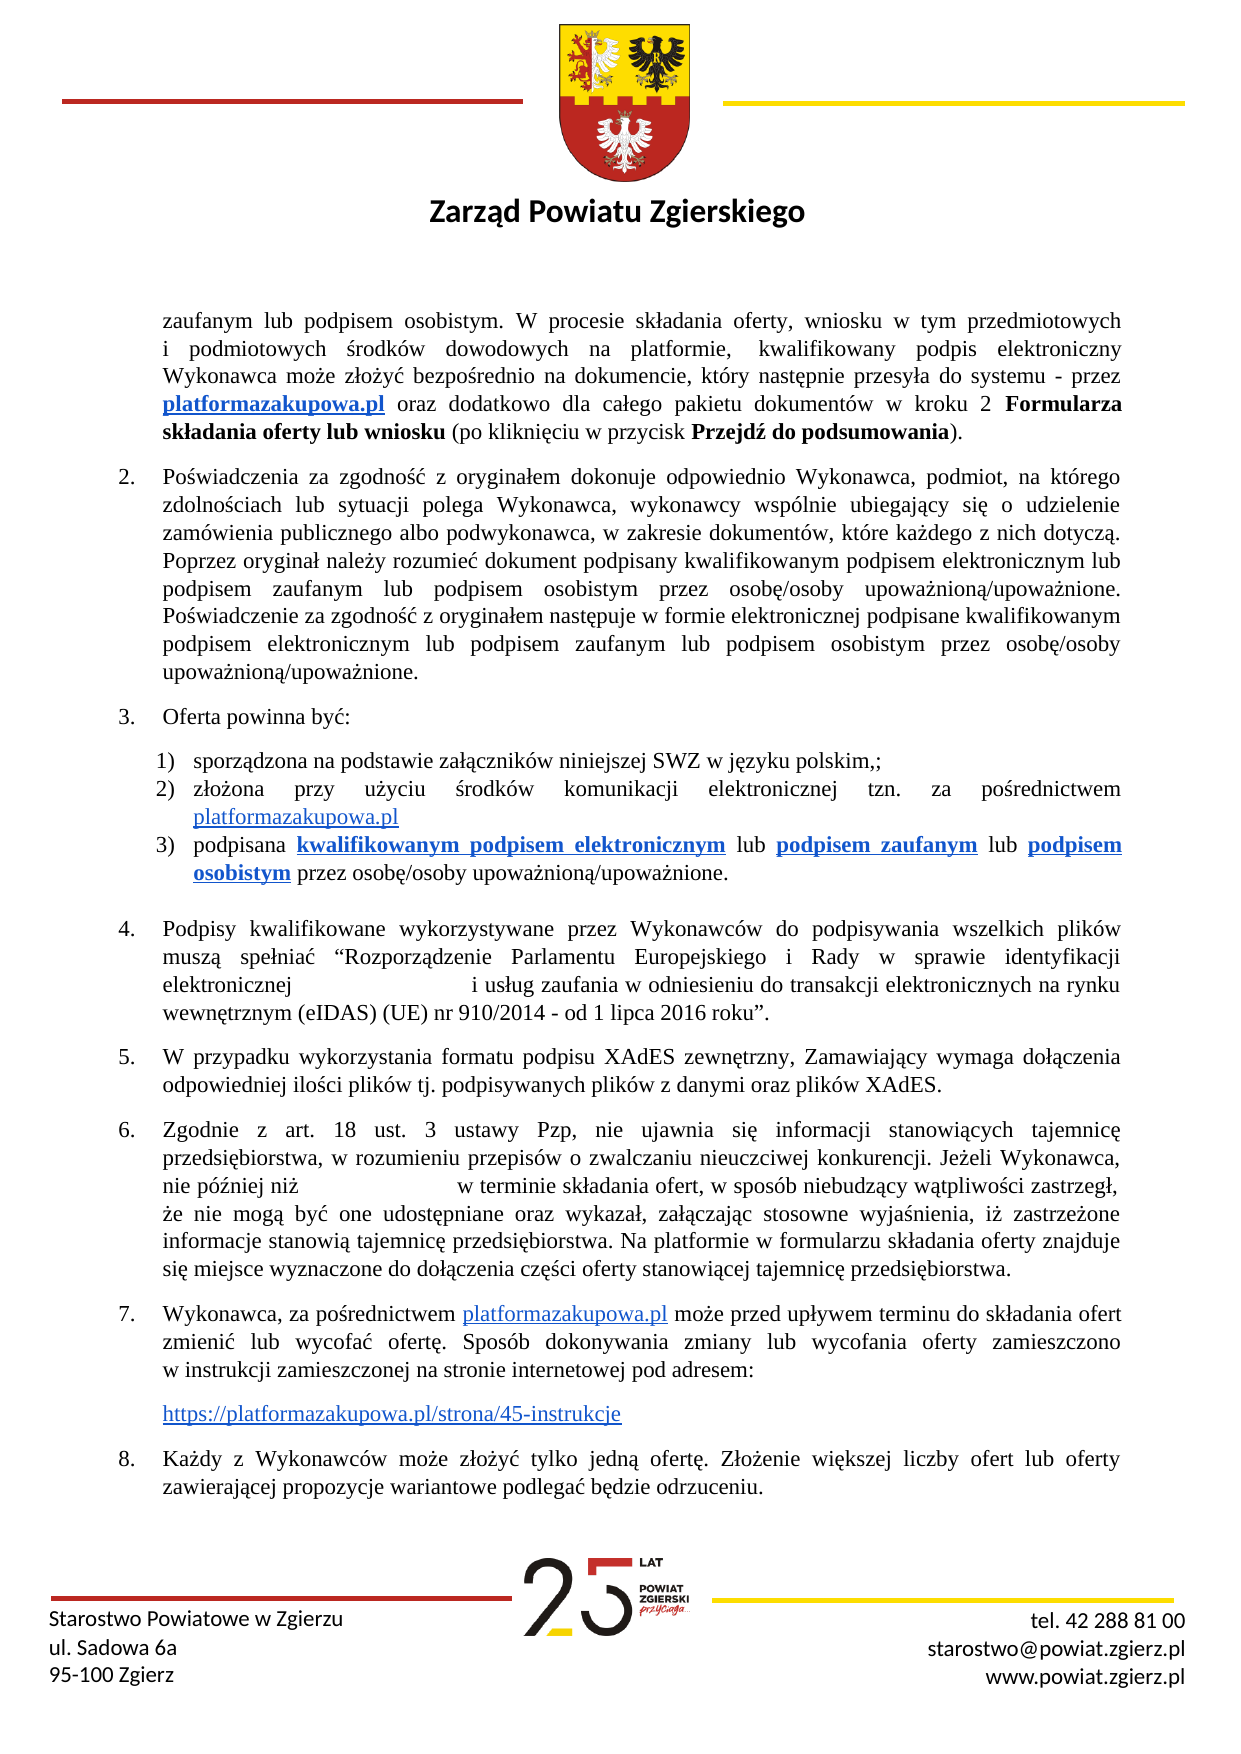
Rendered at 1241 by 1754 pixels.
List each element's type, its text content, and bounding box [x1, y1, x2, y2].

picture [62, 99, 523, 104]
picture [559, 24, 690, 182]
list https://platformazakupowa.pl/strona/45-instrukcje [162, 1401, 1122, 1427]
picture [523, 1558, 690, 1636]
picture [712, 1598, 1174, 1603]
list Oferta powinna być: [118, 703, 1122, 729]
list sporządzona na podstawie załączników niniejszej SWZ w języku polskim,; [156, 748, 1122, 774]
list złożona przy użyciu środków komunikacji elektronicznej tzn. za pośrednictwem platformazakupowa.pl [156, 776, 1122, 830]
list Poświadczenia za zgodność z oryginałem dokonuje odpowiednio Wykonawca, podmiot, na którego zdolnościach lub sytuacji polega Wykonawca, wykonawcy wspólnie ubiegający się o udzielenie zamówienia publicznego albo podwykonawca, w zakresie dokumentów, które każdego z nich dotyczą. Poprzez oryginał należy rozumieć dokument podpisany kwalifikowanym podpisem elektronicznym lub podpisem zaufanym lub podpisem osobistym przez osobę/osoby upoważnioną/upoważnione. Poświadczenie za zgodność z oryginałem następuje w formie elektronicznej podpisane kwalifikowanym podpisem elektronicznym lub podpisem zaufanym lub podpisem osobistym przez osobę/osoby upoważnioną/upoważnione. [118, 463, 1122, 685]
list W przypadku wykorzystania formatu podpisu XAdES zewnętrzny, Zamawiający wymaga dołączenia odpowiedniej ilości plików tj. podpisywanych plików z danymi oraz plików XAdES. [118, 1043, 1122, 1098]
list Zgodnie z art. 18 ust. 3 ustawy Pzp, nie ujawnia się informacji stanowiących tajemnicę przedsiębiorstwa, w rozumieniu przepisów o zwalczaniu nieuczciwej konkurencji. Jeżeli Wykonawca, nie później niż w terminie składania ofert, w sposób niebudzący wątpliwości zastrzegł, że nie mogą być one udostępniane oraz wykazał, załączając stosowne wyjaśnienia, iż zastrzeżone informacje stanowią tajemnicę przedsiębiorstwa. Na platformie w formularzu składania oferty znajduje się miejsce wyznaczone do dołączenia części oferty stanowiącej tajemnicę przedsiębiorstwa. [118, 1116, 1122, 1282]
list Podpisy kwalifikowane wykorzystywane przez Wykonawców do podpisywania wszelkich plików muszą spełniać “Rozporządzenie Parlamentu Europejskiego i Rady w sprawie identyfikacji elektronicznej i usług zaufania w odniesieniu do transakcji elektronicznych na rynku wewnętrznym (eIDAS) (UE) nr 910/2014 - od 1 lipca 2016 roku”. [118, 915, 1122, 1025]
list podpisana kwalifikowanym podpisem elektronicznym lub podpisem zaufanym lub podpisem osobistym przez osobę/osoby upoważnioną/upoważnione. [156, 831, 1122, 886]
list Wykonawca, za pośrednictwem platformazakupowa.pl może przed upływem terminu do składania ofert zmienić lub wycofać ofertę. Sposób dokonywania zmiany lub wycofania oferty zamieszczono w instrukcji zamieszczonej na stronie internetowej pod adresem: [118, 1300, 1122, 1382]
picture [723, 101, 1185, 106]
list Każdy z Wykonawców może złożyć tylko jedną ofertę. Złożenie większej liczby ofert lub oferty zawierającej propozycje wariantowe podlegać będzie odrzuceniu. [118, 1445, 1122, 1499]
picture [51, 1596, 512, 1601]
